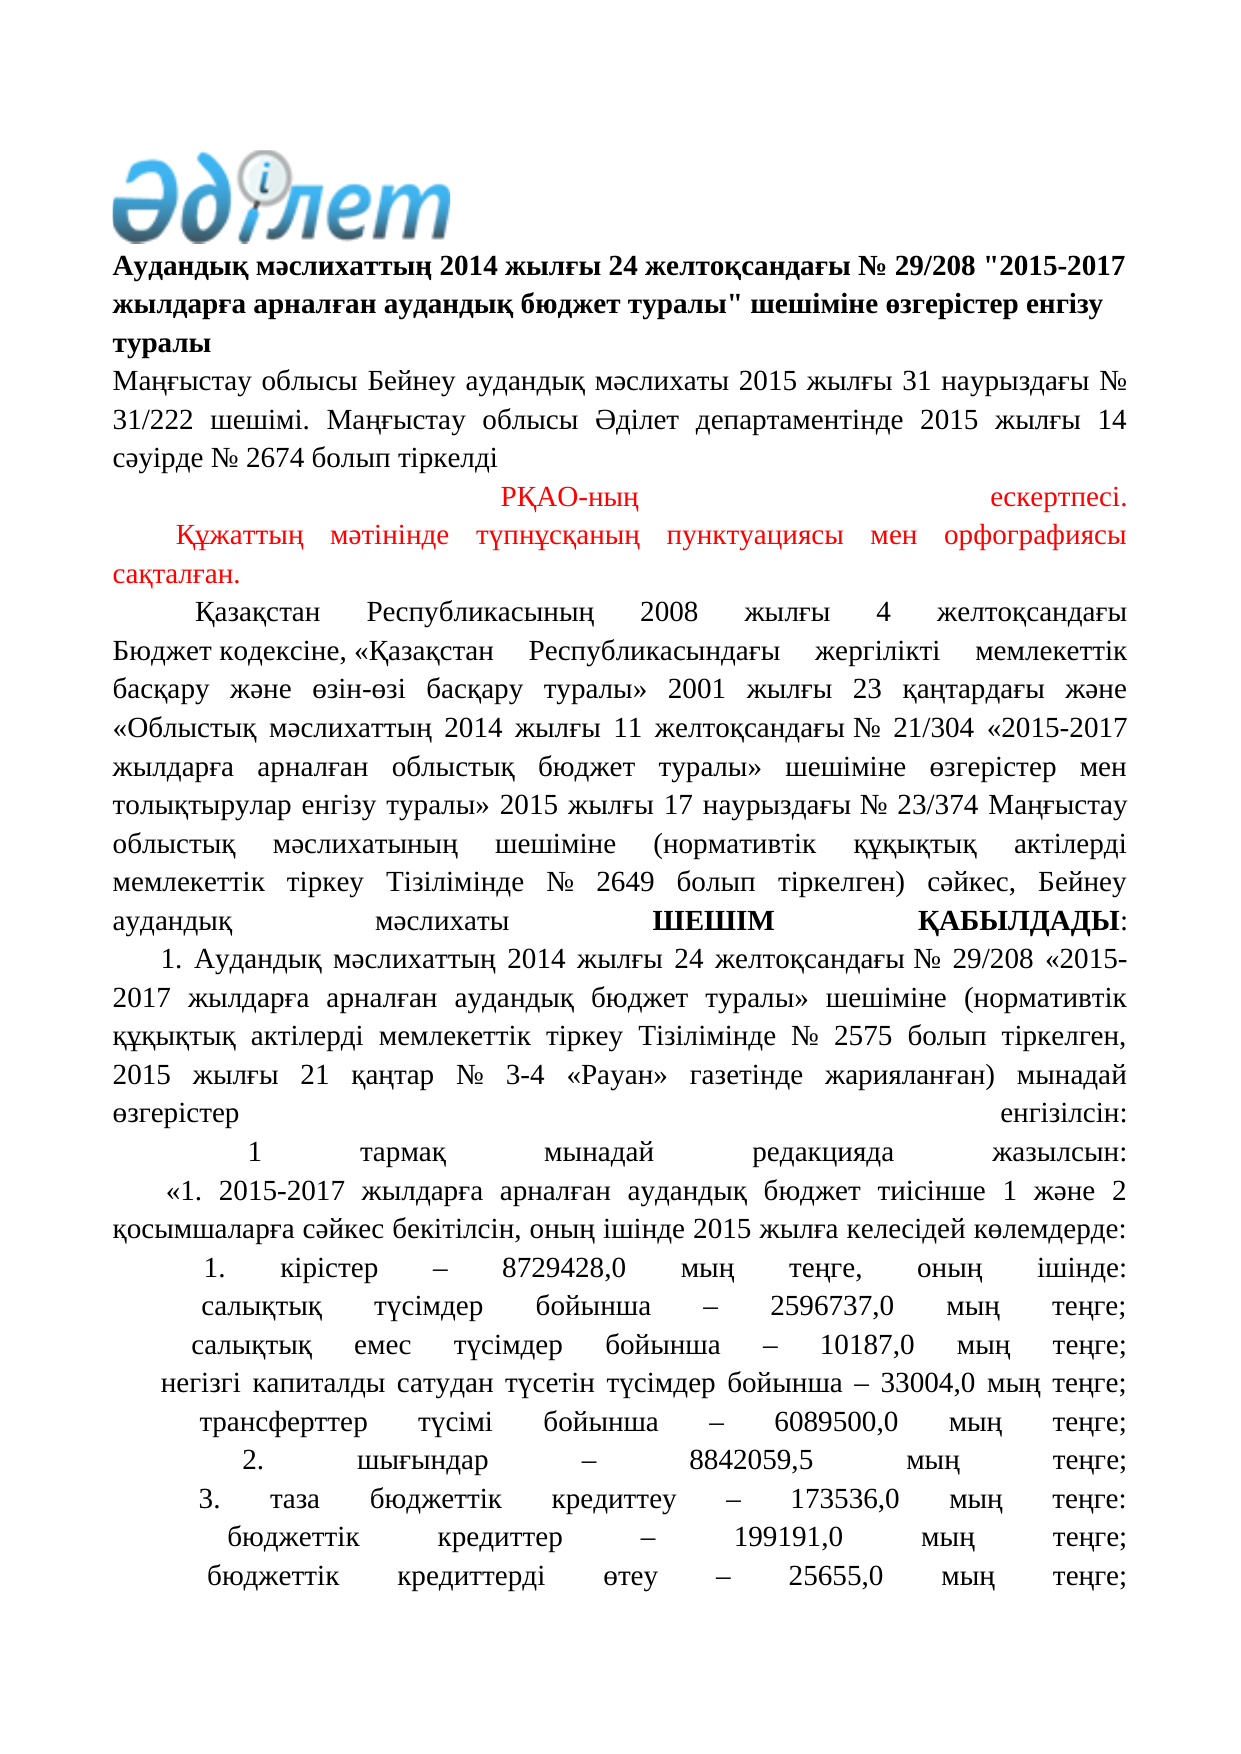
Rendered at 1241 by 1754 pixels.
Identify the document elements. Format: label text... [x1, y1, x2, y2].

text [112, 594, 1128, 1592]
text РҚАО-ның ескертпесі. Құжаттың мәтінінде түпнұсқаның пунктуациясы мен орфографиясы сақталған. [112, 479, 1128, 589]
text Маңғыстау облысы Бейнеу аудандық мәслихаты 2015 жылғы 31 наурыздағы № 31/222 шешімі. Маңғыстау облысы Әділет департаментінде 2015 жылғы 14 сәуірде № 2674 болып тіркелді [112, 363, 1128, 474]
picture [112, 150, 451, 244]
text Аудандық мәслихаттың 2014 жылғы 24 желтоқсандағы № 29/208 "2015-2017 жылдарға арналған аудандық бюджет туралы" шешіміне өзгерістер енгізу туралы [112, 248, 1128, 358]
